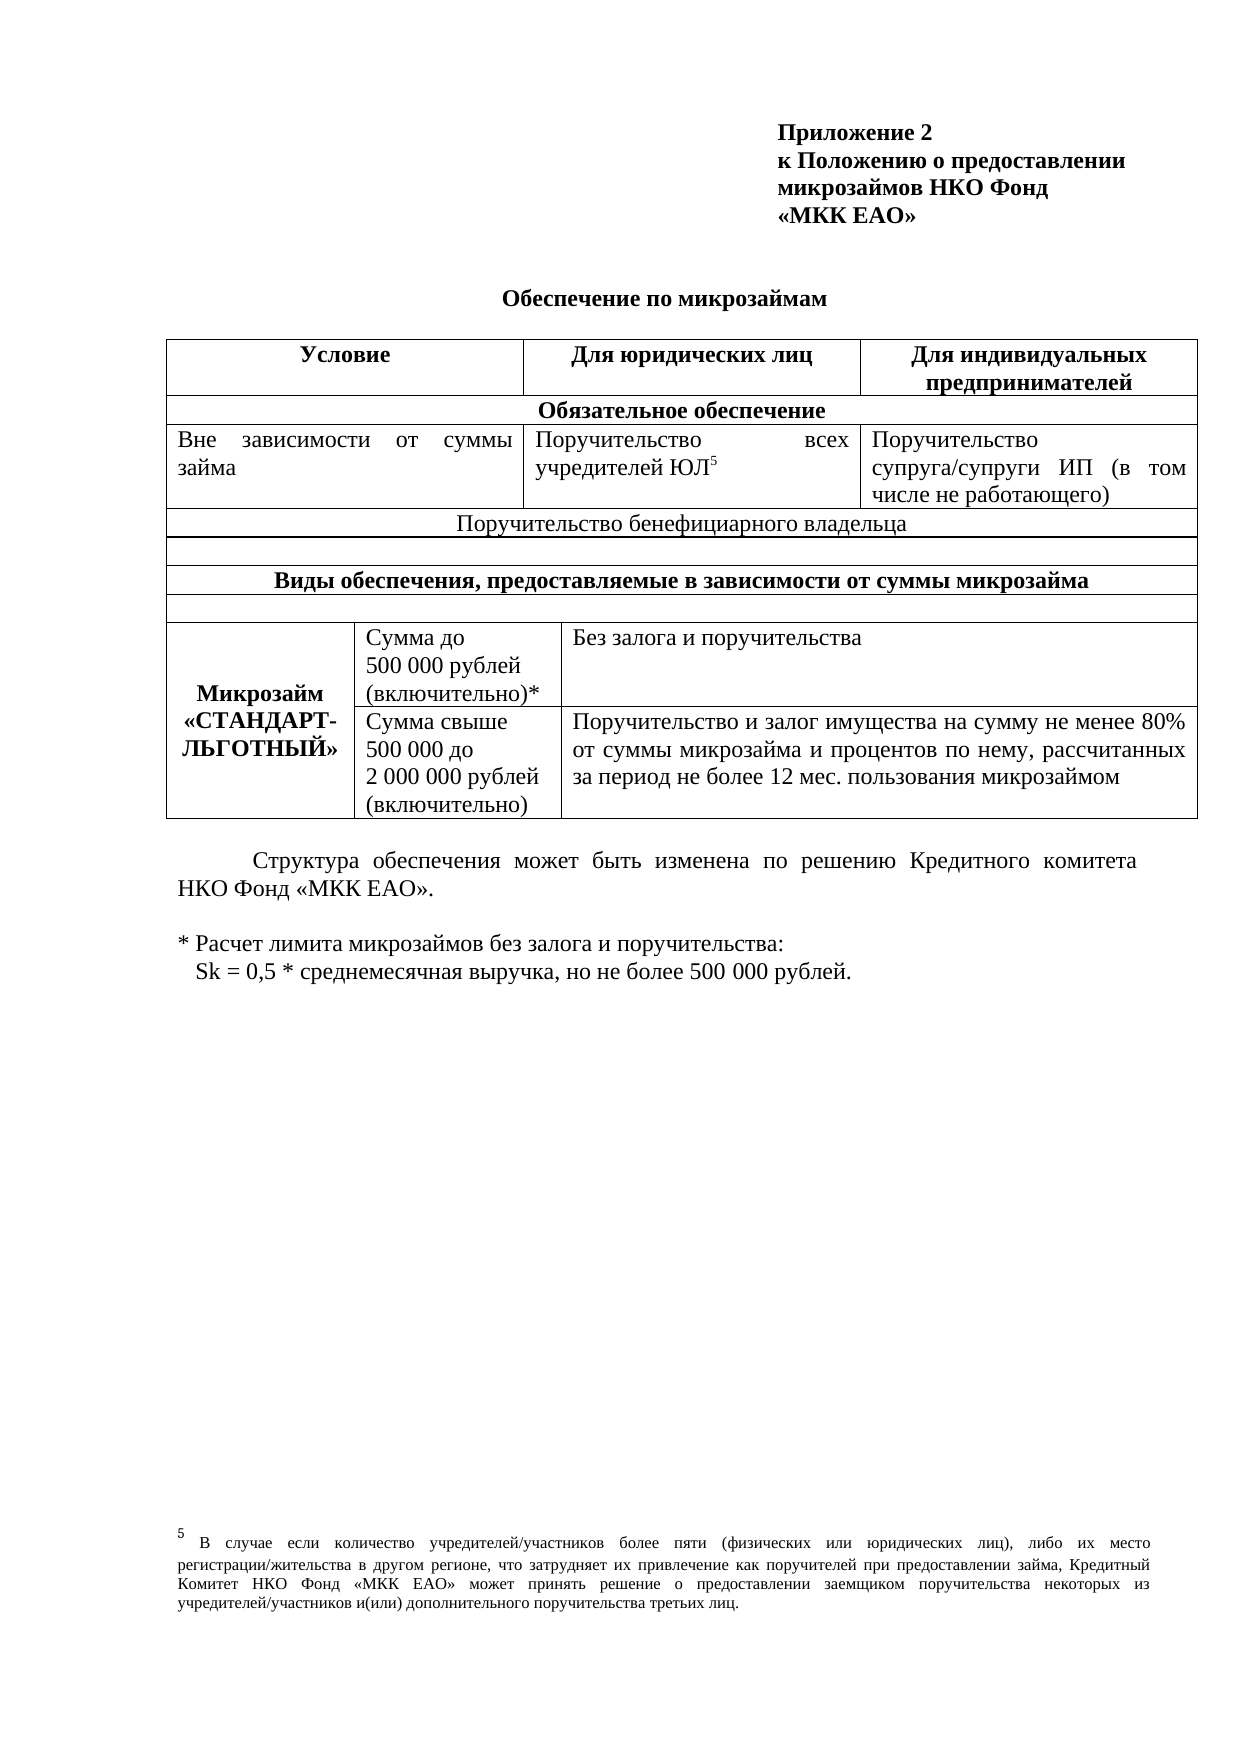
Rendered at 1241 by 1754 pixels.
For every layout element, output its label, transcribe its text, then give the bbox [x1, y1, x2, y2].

table_cell Сумма свыше 500 000 до 2 000 000 рублей (включительно) [355, 707, 561, 818]
text Приложение 2 [702, 118, 1152, 146]
table_cell [167, 595, 1197, 622]
table_cell Сумма до 500 000 рублей (включительно)* [355, 623, 561, 706]
text к Положению о предоставлении [702, 146, 1152, 173]
table_header Для юридических лиц [524, 340, 860, 395]
table_cell Поручительство бенефициарного владельца [167, 509, 1197, 536]
table_cell Микрозайм «СТАНДАРТ-ЛЬГОТНЫЙ» [167, 623, 354, 818]
table_cell Поручительство всех учредителей ЮЛ [524, 425, 860, 508]
table_cell [167, 538, 1197, 565]
text Обеспечение по микрозаймам [177, 284, 1152, 311]
table_header Условие [167, 340, 523, 395]
text * Расчет лимита микрозаймов без залога и поручительства: [177, 929, 1152, 957]
text микрозаймов НКО Фонд [777, 173, 1152, 201]
table_cell Поручительство и залог имущества на сумму не менее 80% от суммы микрозайма и процентов по нему, рассчитанных за период не более 12 мес. пользования микрозаймом [562, 707, 1197, 818]
text Структура обеспечения может быть изменена по решению Кредитного комитета НКО Фонд «МКК ЕАО». [177, 846, 1152, 901]
table_header Для индивидуальных предпринимателей [861, 340, 1197, 395]
table_cell Поручительство супруга/супруги ИП (в том числе не работающего) [861, 425, 1197, 508]
table_cell Вне зависимости от суммы займа [167, 425, 523, 508]
table_cell Без залога и поручительства [562, 623, 1197, 706]
table_cell Виды обеспечения, предоставляемые в зависимости от суммы микрозайма [167, 566, 1197, 594]
text «МКК ЕАО» [777, 201, 1152, 228]
text Sk = 0,5 * среднемесячная выручка, но не более 500 000 рублей. [177, 957, 1152, 984]
table_cell Обязательное обеспечение [167, 396, 1197, 424]
